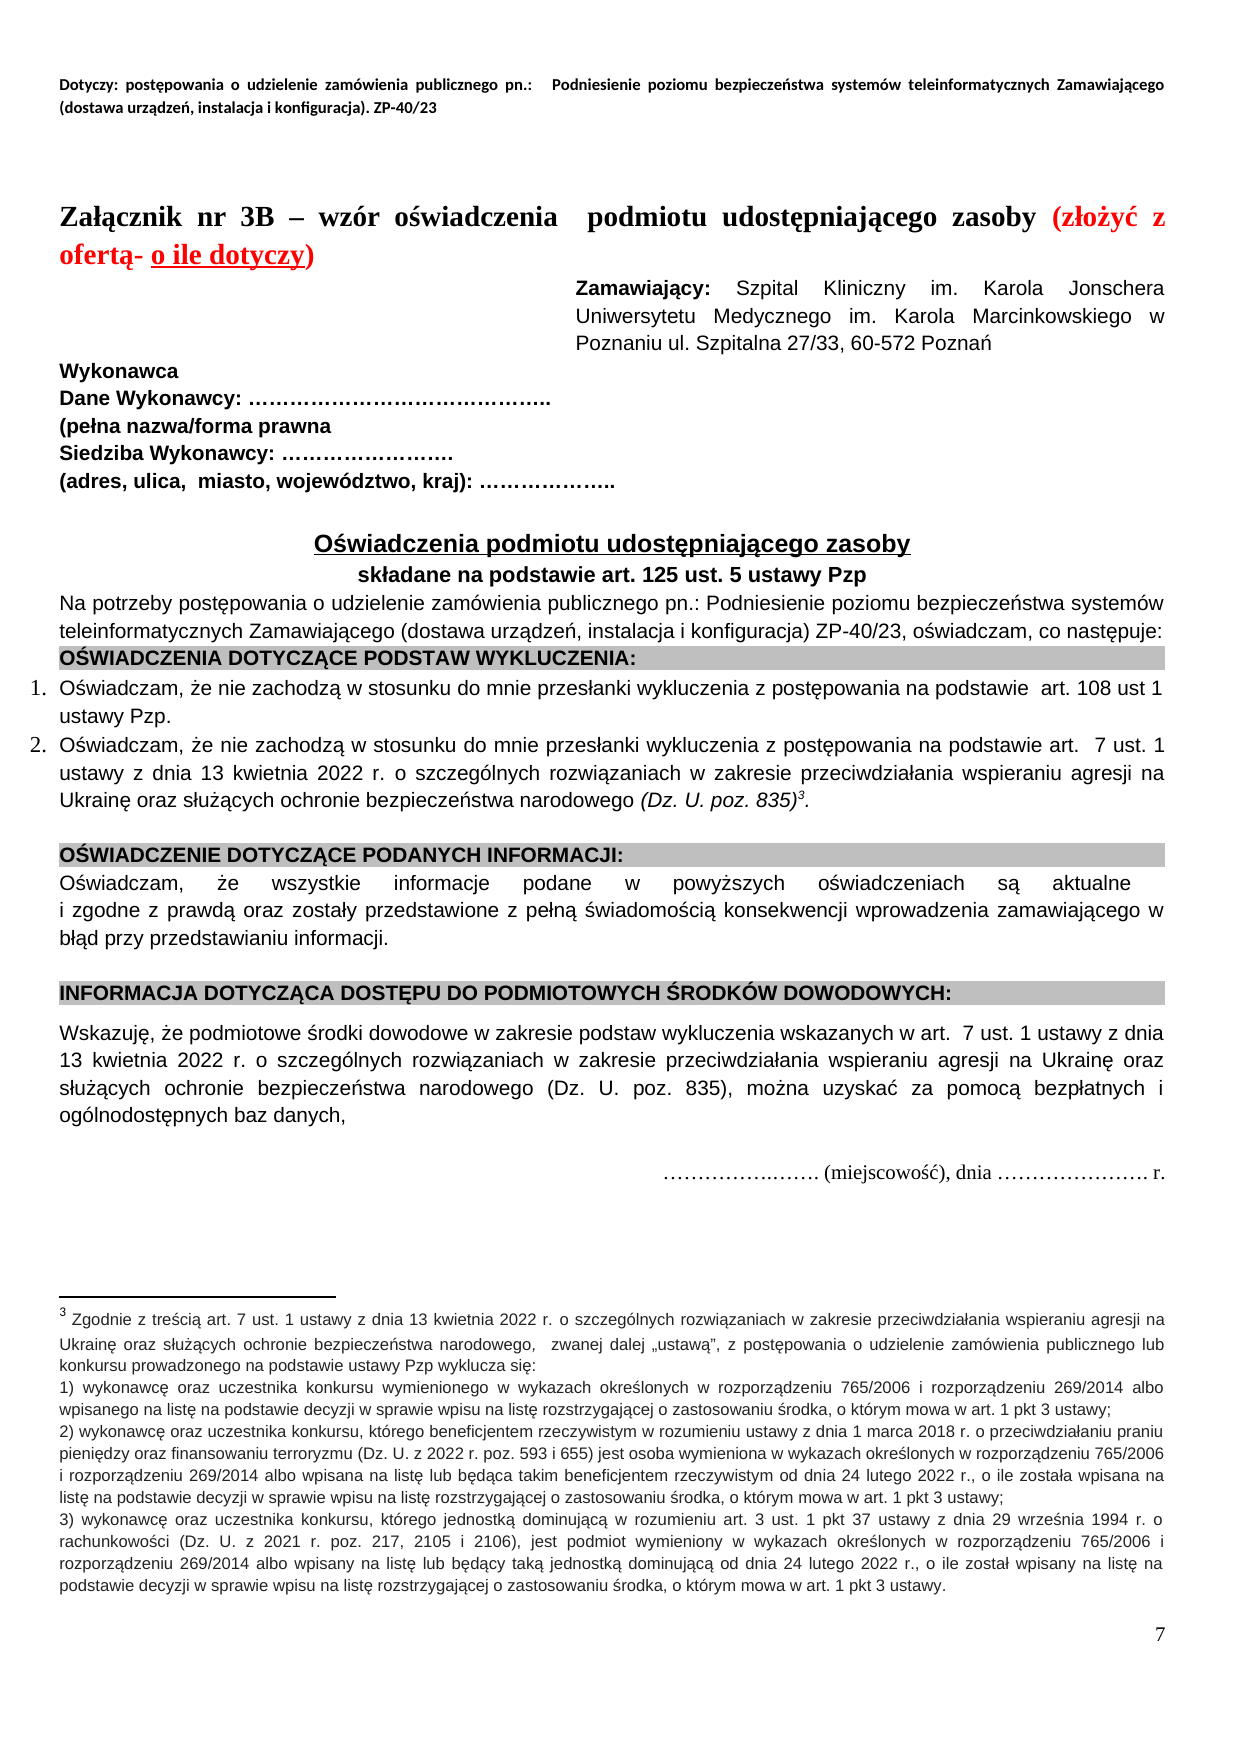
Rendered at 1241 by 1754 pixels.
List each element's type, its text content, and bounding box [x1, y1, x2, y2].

text Dane Wykonawcy: …………………………………….. [59, 386, 1165, 410]
text Oświadczenia podmiotu udostępniającego zasoby [59, 529, 1165, 558]
text Zamawiający: Szpital Kliniczny im. Karola Jonschera Uniwersytetu Medycznego im. Karola Marcinkowskiego w Poznaniu ul. Szpitalna 27/33, 60-572 Poznań [575, 276, 1165, 355]
text …………….……. (miejscowość), dnia …………………. r. [59, 1160, 1165, 1184]
list Oświadczam, że nie zachodzą w stosunku do mnie przesłanki wykluczenia z postępowania na podstawie art. 108 ust 1 ustawy Pzp. [29, 673, 1165, 727]
text INFORMACJA DOTYCZĄCA DOSTĘPU DO PODMIOTOWYCH ŚRODKÓW DOWODOWYCH: [59, 981, 1165, 1005]
text OŚWIADCZENIA DOTYCZĄCE PODSTAW WYKLUCZENIA: [59, 646, 1165, 670]
text (adres, ulica, miasto, województwo, kraj): ……………….. [59, 468, 1165, 492]
list Oświadczam, że nie zachodzą w stosunku do mnie przesłanki wykluczenia z postępowania na podstawie art. 7 ust. 1 ustawy z dnia 13 kwietnia 2022 r. o szczególnych rozwiązaniach w zakresie przeciwdziałania wspieraniu agresji na Ukrainę oraz służących ochronie bezpieczeństwa narodowego (Dz. U. poz. 835). [29, 731, 1165, 812]
text OŚWIADCZENIE DOTYCZĄCE PODANYCH INFORMACJI: [59, 843, 1165, 867]
text Siedziba Wykonawcy: ……………………. [59, 441, 1165, 465]
text (pełna nazwa/forma prawna [59, 413, 1165, 437]
text Wskazuję, że podmiotowe środki dowodowe w zakresie podstaw wykluczenia wskazanych w art. 7 ust. 1 ustawy z dnia 13 kwietnia 2022 r. o szczególnych rozwiązaniach w zakresie przeciwdziałania wspieraniu agresji na Ukrainę oraz służących ochronie bezpieczeństwa narodowego (Dz. U. poz. 835), można uzyskać za pomocą bezpłatnych i ogólnodostępnych baz danych, [59, 1021, 1165, 1127]
text składane na podstawie art. 125 ust. 5 ustawy Pzp [59, 562, 1165, 587]
text Na potrzeby postępowania o udzielenie zamówienia publicznego pn.: Podniesienie poziomu bezpieczeństwa systemów teleinformatycznych Zamawiającego (dostawa urządzeń, instalacja i konfiguracja) ZP-40/23, oświadczam, co następuje: [59, 591, 1165, 642]
text Wykonawca [59, 358, 1165, 382]
text Oświadczam, że wszystkie informacje podane w powyższych oświadczeniach są aktualne i zgodne z prawdą oraz zostały przedstawione z pełną świadomością konsekwencji wprowadzenia zamawiającego w błąd przy przedstawianiu informacji. [59, 871, 1165, 950]
text Załącznik nr 3B – wzór oświadczenia podmiotu udostępniającego zasoby (złożyć z ofertą- o ile dotyczy) [59, 199, 1165, 271]
